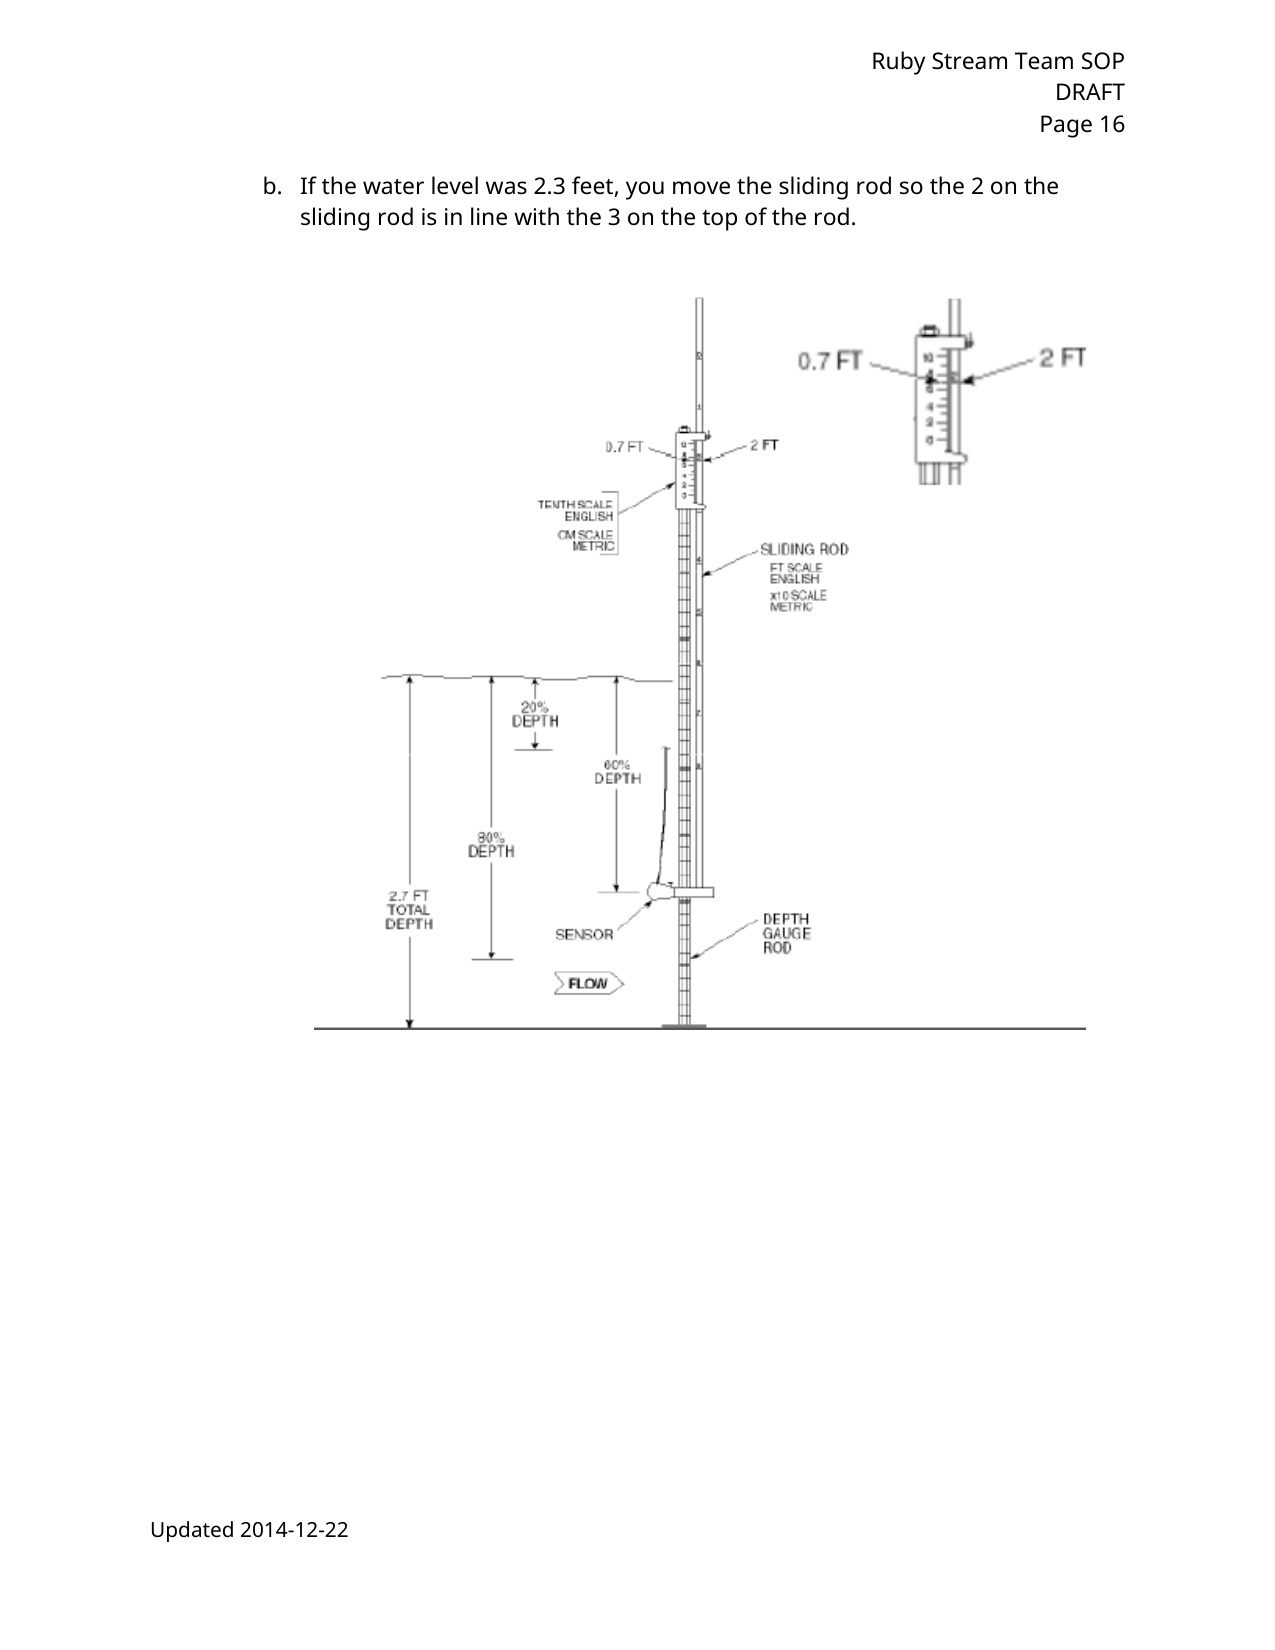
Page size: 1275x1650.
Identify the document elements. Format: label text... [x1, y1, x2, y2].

list If the water level was 2.3 feet, you move the sliding rod so the 2 on the sliding rod is in line with the 3 on the top of the rod. [262, 170, 1125, 232]
picture [314, 285, 1087, 1030]
